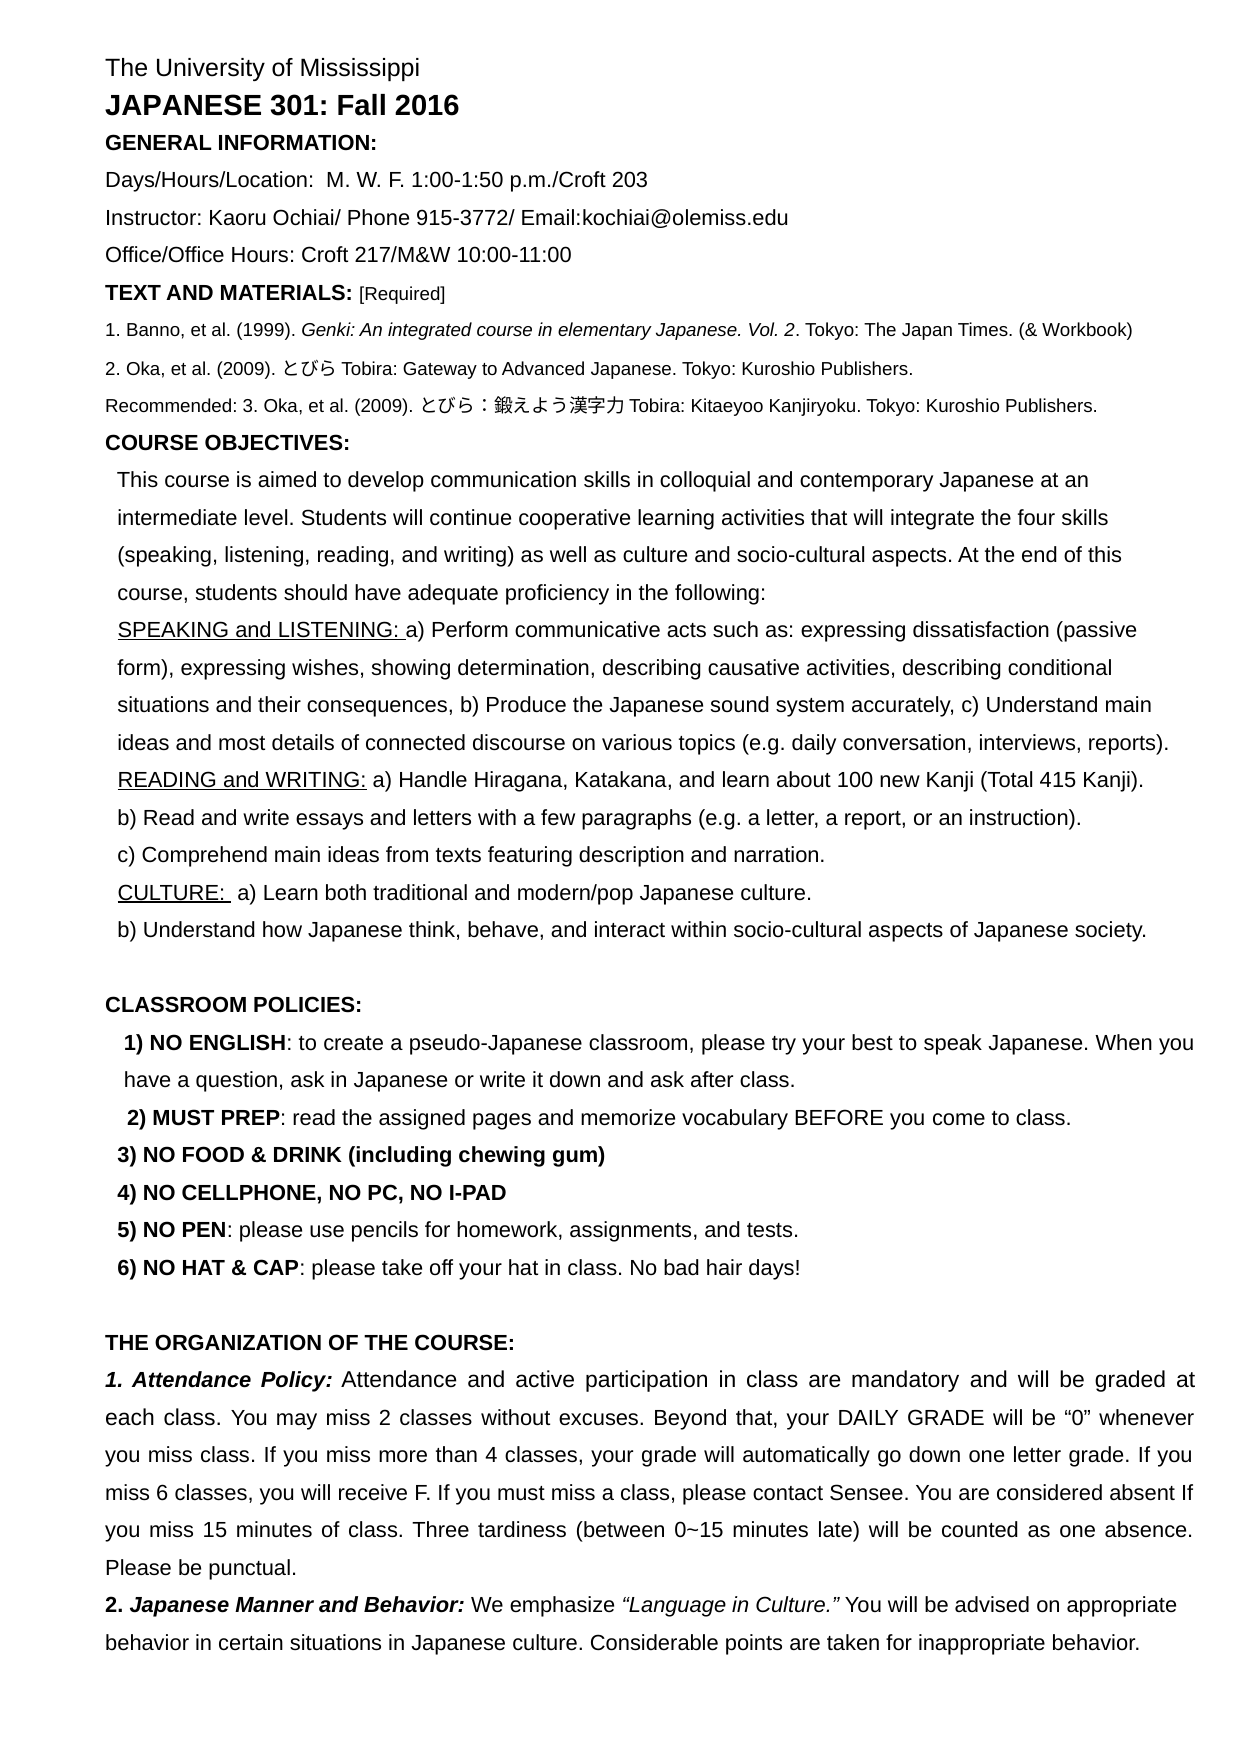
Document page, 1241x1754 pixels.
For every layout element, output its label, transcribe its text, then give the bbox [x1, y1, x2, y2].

text 1. Attendance Policy: Attendance and active participation in class are mandatory and will be graded at each class. You may miss 2 classes without excuses. Beyond that, your DAILY GRADE will be “0” whenever you miss class. If you miss more than 4 classes, your grade will automatically go down one letter grade. If you miss 6 classes, you will receive F. If you must miss a class, please contact Sensee. You are considered absent If you miss 15 minutes of class. Three tardiness (between 0~15 minutes late) will be counted as one absence. Please be punctual. [105, 1361, 1195, 1586]
text 6) NO HAT & CAP: please take off your hat in class. No bad hair days! [105, 1248, 1195, 1286]
text THE ORGANIZATION OF THE COURSE: [105, 1323, 1195, 1361]
text 2) MUST PREP: read the assigned pages and memorize vocabulary BEFORE you come to class. [127, 1098, 1195, 1136]
text b) Understand how Japanese think, behave, and interact within socio-cultural aspects of Japanese society. [105, 911, 1195, 948]
text READING and WRITING: a) Handle Hiragana, Katakana, and learn about 100 new Kanji (Total 415 Kanji). [105, 761, 1195, 798]
text Office/Office Hours: Croft 217/M&W 10:00-11:00 [105, 236, 1195, 273]
text CLASSROOM POLICIES: [105, 986, 1195, 1023]
text 2. Japanese Manner and Behavior: We emphasize “Language in Culture.” You will be advised on appropriate [105, 1586, 1195, 1623]
text 2. Oka, et al. (2009). とびらTobira: Gateway to Advanced Japanese. Tokyo: Kuroshio Publishers. [105, 348, 1195, 386]
text intermediate level. Students will continue cooperative learning activities that will integrate the four skills [105, 498, 1195, 536]
subtitle JAPANESE 301: Fall 2016 [105, 86, 1195, 123]
text TEXT AND MATERIALS: [Required] [105, 273, 1195, 311]
text The University of Mississippi [105, 48, 1195, 86]
text 1. Banno, et al. (1999). Genki: An integrated course in elementary Japanese. Vol. 2. Tokyo: The Japan Times. (& Workbook) [105, 311, 1195, 348]
text This course is aimed to develop communication skills in colloquial and contemporary Japanese at an [105, 461, 1195, 498]
text Days/Hours/Location: M. W. F. 1:00-1:50 p.m./Croft 203 [105, 161, 1195, 198]
text situations and their consequences, b) Produce the Japanese sound system accurately, c) Understand main [105, 686, 1195, 723]
text 3) NO FOOD & DRINK (including chewing gum) [105, 1136, 1195, 1173]
text SPEAKING and LISTENING: a) Perform communicative acts such as: expressing dissatisfaction (passive [105, 611, 1195, 648]
text 5) NO PEN: please use pencils for homework, assignments, and tests. [105, 1211, 1195, 1248]
text ideas and most details of connected discourse on various topics (e.g. daily conversation, interviews, reports). [105, 723, 1195, 761]
text course, students should have adequate proficiency in the following: [105, 573, 1195, 611]
text (speaking, listening, reading, and writing) as well as culture and socio-cultural aspects. At the end of this [105, 536, 1195, 573]
text CULTURE: a) Learn both traditional and modern/pop Japanese culture. [105, 873, 1195, 911]
text form), expressing wishes, showing determination, describing causative activities, describing conditional [105, 648, 1195, 686]
text behavior in certain situations in Japanese culture. Considerable points are taken for inappropriate behavior. [105, 1623, 1195, 1661]
text Recommended: 3. Oka, et al. (2009). とびら：鍛えよう漢字力Tobira: Kitaeyoo Kanjiryoku. Tokyo: Kuroshio Publishers. [105, 386, 1195, 423]
text 4) NO CELLPHONE, NO PC, NO I-PAD [105, 1173, 1195, 1211]
text COURSE OBJECTIVES: [105, 423, 1195, 461]
text Instructor: Kaoru Ochiai/ Phone 915-3772/ Email:kochiai@olemiss.edu [105, 198, 1195, 236]
text b) Read and write essays and letters with a few paragraphs (e.g. a letter, a report, or an instruction). [105, 798, 1195, 836]
text 1) NO ENGLISH: to create a pseudo-Japanese classroom, please try your best to speak Japanese. When you have a question, ask in Japanese or write it down and ask after class. [124, 1023, 1195, 1098]
text GENERAL INFORMATION: [105, 123, 1195, 161]
text c) Comprehend main ideas from texts featuring description and narration. [105, 836, 1195, 873]
